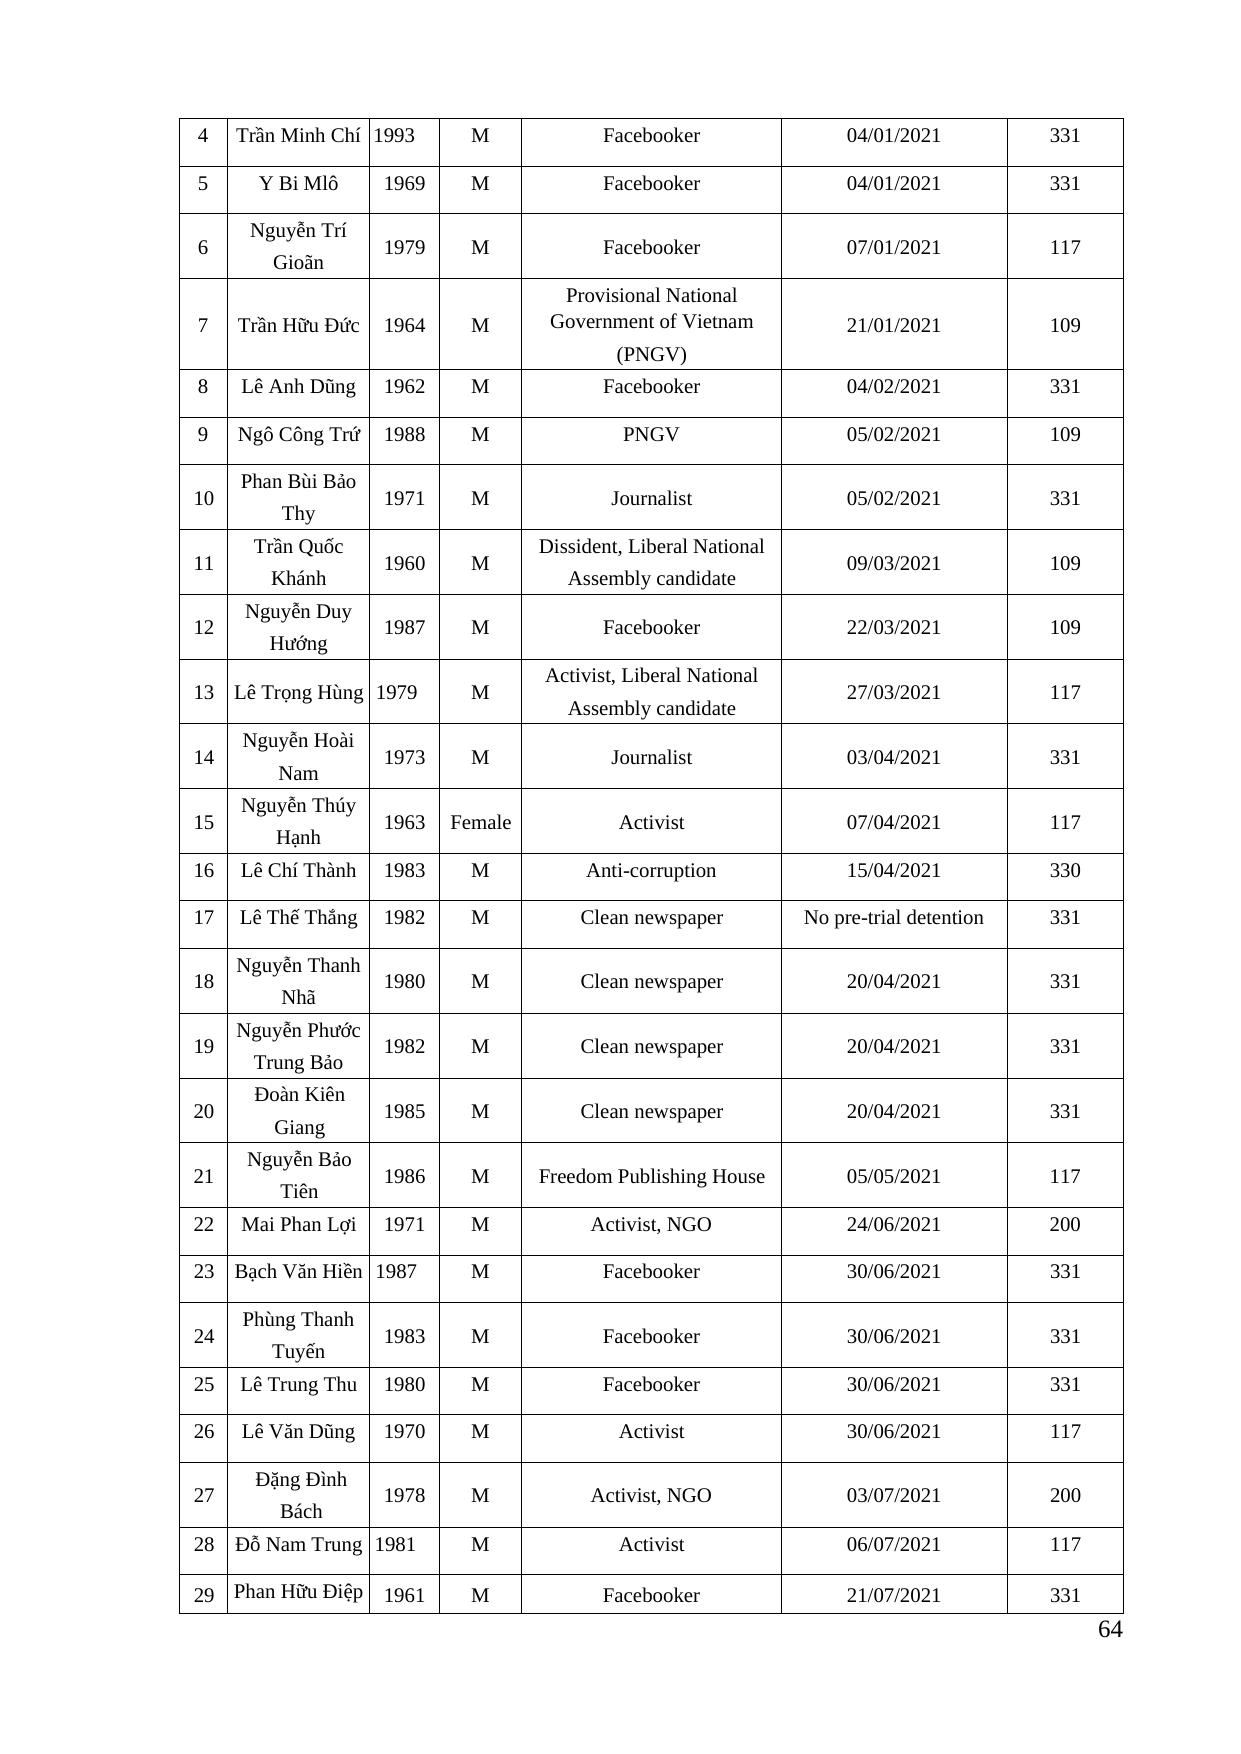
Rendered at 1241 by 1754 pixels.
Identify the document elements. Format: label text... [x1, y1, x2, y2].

table_cell Đoàn Kiên Giang [228, 1079, 369, 1142]
table_cell PNGV [522, 418, 781, 464]
table_cell 331 [1008, 1575, 1123, 1613]
table_cell 4 [180, 119, 227, 166]
table_cell 14 [180, 724, 227, 788]
table_cell M [440, 1014, 521, 1077]
table_cell 24/06/2021 [782, 1208, 1007, 1254]
table_cell 21/07/2021 [782, 1575, 1007, 1613]
table_cell M [440, 1303, 521, 1367]
table_cell 331 [1008, 724, 1123, 788]
table_cell M [440, 167, 521, 213]
table_cell Đặng Đình Bách [228, 1463, 369, 1527]
table_cell 1969 [370, 167, 439, 213]
table_cell 5 [180, 167, 227, 213]
table_cell Provisional National Government of Vietnam (PNGV) [522, 279, 781, 369]
table_cell M [440, 901, 521, 948]
table_cell Phùng Thanh Tuyến [228, 1303, 369, 1367]
table_cell Facebooker [522, 1256, 781, 1302]
table_cell 30/06/2021 [782, 1303, 1007, 1367]
table_cell 1987 [370, 1256, 439, 1302]
table_cell 331 [1008, 1303, 1123, 1367]
table_cell 15/04/2021 [782, 854, 1007, 900]
table_cell 29 [180, 1575, 227, 1613]
table_cell 24 [180, 1303, 227, 1367]
table_cell Facebooker [522, 214, 781, 278]
table_cell 1979 [370, 660, 439, 723]
table_cell 9 [180, 418, 227, 464]
table_cell 109 [1008, 595, 1123, 658]
table_cell 8 [180, 370, 227, 417]
table_cell 6 [180, 214, 227, 278]
table_cell 1980 [370, 949, 439, 1013]
table_cell 331 [1008, 465, 1123, 529]
table_cell Activist [522, 789, 781, 853]
table_cell 1962 [370, 370, 439, 417]
table_cell Journalist [522, 724, 781, 788]
table_cell Lê Chí Thành [228, 854, 369, 900]
table_cell 18 [180, 949, 227, 1013]
table_cell Facebooker [522, 1303, 781, 1367]
table_cell 331 [1008, 949, 1123, 1013]
table_cell 1979 [370, 214, 439, 278]
table_cell Lê Thế Thắng [228, 901, 369, 948]
table_cell 30/06/2021 [782, 1368, 1007, 1414]
table_cell Anti-corruption [522, 854, 781, 900]
table_cell M [440, 465, 521, 529]
table_cell 27 [180, 1463, 227, 1527]
table_cell Facebooker [522, 1575, 781, 1613]
table_cell M [440, 1415, 521, 1462]
table_cell 7 [180, 279, 227, 369]
table_cell 200 [1008, 1463, 1123, 1527]
table_cell 16 [180, 854, 227, 900]
table_cell Trần Minh Chí [228, 119, 369, 166]
table_cell Nguyễn Hoài Nam [228, 724, 369, 788]
table_cell 1987 [370, 595, 439, 658]
table_cell 1985 [370, 1079, 439, 1142]
table_cell M [440, 595, 521, 658]
table_cell Activist, NGO [522, 1463, 781, 1527]
table_cell 20 [180, 1079, 227, 1142]
table_cell Facebooker [522, 370, 781, 417]
table_cell 21/01/2021 [782, 279, 1007, 369]
table_cell Journalist [522, 465, 781, 529]
table_cell Đỗ Nam Trung [228, 1528, 369, 1574]
table_cell Phan Bùi Bảo Thy [228, 465, 369, 529]
table_cell Phan Hữu Điệp Anh [228, 1575, 369, 1613]
table_cell 1973 [370, 724, 439, 788]
table_cell Clean newspaper [522, 1014, 781, 1077]
table_cell 30/06/2021 [782, 1256, 1007, 1302]
table_cell Lê Trọng Hùng [228, 660, 369, 723]
table_cell 04/01/2021 [782, 119, 1007, 166]
table_cell 1983 [370, 854, 439, 900]
table_cell 331 [1008, 370, 1123, 417]
table_cell 331 [1008, 1256, 1123, 1302]
table_cell Facebooker [522, 119, 781, 166]
table_cell 03/04/2021 [782, 724, 1007, 788]
table_cell 117 [1008, 789, 1123, 853]
table_cell 03/07/2021 [782, 1463, 1007, 1527]
table_cell 06/07/2021 [782, 1528, 1007, 1574]
table_cell M [440, 1143, 521, 1207]
table_cell M [440, 1368, 521, 1414]
table_cell Dissident, Liberal National Assembly candidate [522, 530, 781, 594]
table_cell 25 [180, 1368, 227, 1414]
table_cell M [440, 119, 521, 166]
table_cell 1983 [370, 1303, 439, 1367]
table_cell 1986 [370, 1143, 439, 1207]
table_cell 117 [1008, 1528, 1123, 1574]
table_cell 331 [1008, 901, 1123, 948]
table_cell 109 [1008, 418, 1123, 464]
table_cell 20/04/2021 [782, 1079, 1007, 1142]
table_cell 331 [1008, 119, 1123, 166]
table_cell M [440, 660, 521, 723]
table_cell 1960 [370, 530, 439, 594]
table_cell 05/05/2021 [782, 1143, 1007, 1207]
table_cell Lê Trung Thu [228, 1368, 369, 1414]
table_cell M [440, 1528, 521, 1574]
table_cell 09/03/2021 [782, 530, 1007, 594]
table_cell 27/03/2021 [782, 660, 1007, 723]
table_cell Ngô Công Trứ [228, 418, 369, 464]
table_cell 331 [1008, 167, 1123, 213]
table_cell 330 [1008, 854, 1123, 900]
table_cell 07/04/2021 [782, 789, 1007, 853]
table_cell M [440, 1575, 521, 1613]
table_cell 109 [1008, 279, 1123, 369]
table_cell 05/02/2021 [782, 418, 1007, 464]
table_cell 1964 [370, 279, 439, 369]
table_cell Activist, NGO [522, 1208, 781, 1254]
table_cell M [440, 1463, 521, 1527]
table_cell 117 [1008, 660, 1123, 723]
table_cell 117 [1008, 1143, 1123, 1207]
table_cell 1988 [370, 418, 439, 464]
table_cell 22/03/2021 [782, 595, 1007, 658]
table_cell 1993 [370, 119, 439, 166]
table_cell M [440, 418, 521, 464]
table_cell M [440, 279, 521, 369]
table_cell 20/04/2021 [782, 1014, 1007, 1077]
table_cell 1982 [370, 901, 439, 948]
table_cell Female [440, 789, 521, 853]
table_cell 1971 [370, 1208, 439, 1254]
table_cell M [440, 949, 521, 1013]
table_cell 28 [180, 1528, 227, 1574]
table_cell 21 [180, 1143, 227, 1207]
table_cell Freedom Publishing House [522, 1143, 781, 1207]
table_cell 04/01/2021 [782, 167, 1007, 213]
table_cell M [440, 1079, 521, 1142]
table_cell M [440, 370, 521, 417]
table_cell Nguyễn Trí Gioãn [228, 214, 369, 278]
table_cell 117 [1008, 214, 1123, 278]
table_cell Activist, Liberal National Assembly candidate [522, 660, 781, 723]
table_cell M [440, 1208, 521, 1254]
table_cell M [440, 214, 521, 278]
table_cell 15 [180, 789, 227, 853]
table_cell 1961 [370, 1575, 439, 1613]
table_cell Nguyễn Thanh Nhã [228, 949, 369, 1013]
table_cell Nguyễn Duy Hướng [228, 595, 369, 658]
table_cell 109 [1008, 530, 1123, 594]
table_cell 26 [180, 1415, 227, 1462]
table_cell 1981 [370, 1528, 439, 1574]
table_cell Nguyễn Bảo Tiên [228, 1143, 369, 1207]
table_cell Nguyễn Phước Trung Bảo [228, 1014, 369, 1077]
table_cell 07/01/2021 [782, 214, 1007, 278]
table_cell Facebooker [522, 167, 781, 213]
table_cell 1971 [370, 465, 439, 529]
table_cell Nguyễn Thúy Hạnh [228, 789, 369, 853]
table_cell 1982 [370, 1014, 439, 1077]
table_cell 10 [180, 465, 227, 529]
table_cell Lê Anh Dũng [228, 370, 369, 417]
table_cell 117 [1008, 1415, 1123, 1462]
table_cell Activist [522, 1415, 781, 1462]
table_cell 04/02/2021 [782, 370, 1007, 417]
table_cell Lê Văn Dũng [228, 1415, 369, 1462]
table_cell 331 [1008, 1014, 1123, 1077]
table_cell 22 [180, 1208, 227, 1254]
table_cell 1970 [370, 1415, 439, 1462]
table_cell Clean newspaper [522, 901, 781, 948]
table_cell M [440, 1256, 521, 1302]
table_cell 1980 [370, 1368, 439, 1414]
table_cell 05/02/2021 [782, 465, 1007, 529]
table_cell Mai Phan Lợi [228, 1208, 369, 1254]
table_cell 11 [180, 530, 227, 594]
table_cell 331 [1008, 1368, 1123, 1414]
table_cell Y Bi Mlô [228, 167, 369, 213]
table_cell M [440, 854, 521, 900]
table_cell 331 [1008, 1079, 1123, 1142]
table_cell Facebooker [522, 595, 781, 658]
table_cell Trần Quốc Khánh [228, 530, 369, 594]
table_cell Clean newspaper [522, 949, 781, 1013]
table_cell Facebooker [522, 1368, 781, 1414]
table_cell 200 [1008, 1208, 1123, 1254]
table_cell No pre-trial detention [782, 901, 1007, 948]
table_cell 23 [180, 1256, 227, 1302]
table_cell 19 [180, 1014, 227, 1077]
table_cell Bạch Văn Hiền [228, 1256, 369, 1302]
table_cell M [440, 724, 521, 788]
table_cell 17 [180, 901, 227, 948]
table_cell 30/06/2021 [782, 1415, 1007, 1462]
table_cell 12 [180, 595, 227, 658]
table_cell 20/04/2021 [782, 949, 1007, 1013]
table_cell 13 [180, 660, 227, 723]
table_cell Trần Hữu Đức [228, 279, 369, 369]
table_cell Activist [522, 1528, 781, 1574]
table_cell Clean newspaper [522, 1079, 781, 1142]
table_cell 1978 [370, 1463, 439, 1527]
table_cell 1963 [370, 789, 439, 853]
table_cell M [440, 530, 521, 594]
